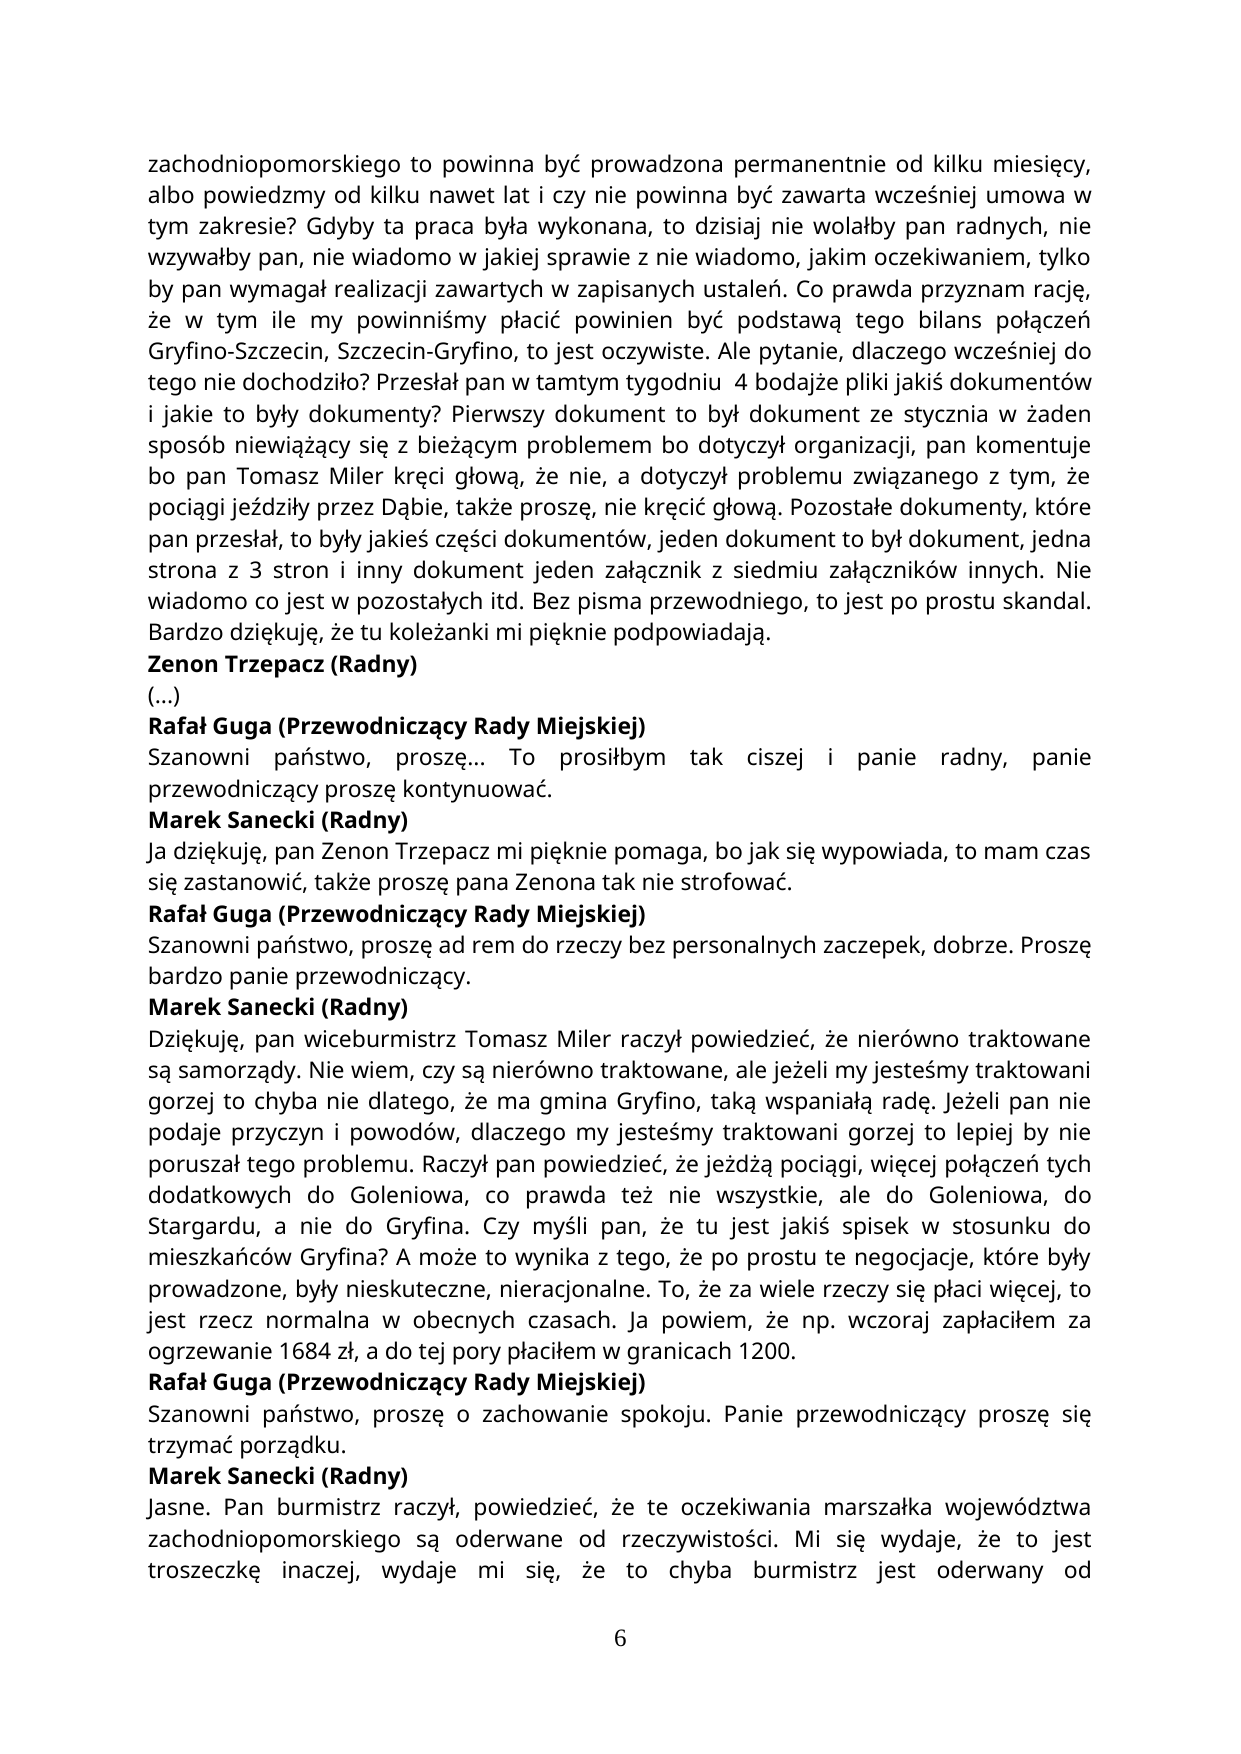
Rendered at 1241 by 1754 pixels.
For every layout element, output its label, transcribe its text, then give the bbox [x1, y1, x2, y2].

text Marek Sanecki (Radny) [148, 991, 1093, 1023]
text (...) [148, 679, 1093, 710]
text Szanowni państwo, proszę o zachowanie spokoju. Panie przewodniczący proszę się trzymać porządku. [148, 1398, 1093, 1460]
text Rafał Guga (Przewodniczący Rady Miejskiej) [148, 898, 1093, 929]
text Szanowni państwo, proszę ad rem do rzeczy bez personalnych zaczepek, dobrze. Proszę bardzo panie przewodniczący. [148, 929, 1093, 991]
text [148, 148, 1093, 648]
text Szanowni państwo, proszę... To prosiłbym tak ciszej i panie radny, panie przewodniczący proszę kontynuować. [148, 741, 1093, 804]
text Rafał Guga (Przewodniczący Rady Miejskiej) [148, 710, 1093, 741]
text Dziękuję, pan wiceburmistrz Tomasz Miler raczył powiedzieć, że nierówno traktowane są samorządy. Nie wiem, czy są nierówno traktowane, ale jeżeli my jesteśmy traktowani gorzej to chyba nie dlatego, że ma gmina Gryfino, taką wspaniałą radę. Jeżeli pan nie podaje przyczyn i powodów, dlaczego my jesteśmy traktowani gorzej to lepiej by nie poruszał tego problemu. Raczył pan powiedzieć, że jeżdżą pociągi, więcej połączeń tych dodatkowych do Goleniowa, co prawda też nie wszystkie, ale do Goleniowa, do Stargardu, a nie do Gryfina. Czy myśli pan, że tu jest jakiś spisek w stosunku do mieszkańców Gryfina? A może to wynika z tego, że po prostu te negocjacje, które były prowadzone, były nieskuteczne, nieracjonalne. To, że za wiele rzeczy się płaci więcej, to jest rzecz normalna w obecnych czasach. Ja powiem, że np. wczoraj zapłaciłem za ogrzewanie 1684 zł, a do tej pory płaciłem w granicach 1200. [148, 1023, 1093, 1366]
text Marek Sanecki (Radny) [148, 1460, 1093, 1491]
text Ja dziękuję, pan Zenon Trzepacz mi pięknie pomaga, bo jak się wypowiada, to mam czas się zastanowić, także proszę pana Zenona tak nie strofować. [148, 835, 1093, 898]
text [148, 1491, 1093, 1585]
text Rafał Guga (Przewodniczący Rady Miejskiej) [148, 1366, 1093, 1398]
text Zenon Trzepacz (Radny) [148, 648, 1093, 679]
text Marek Sanecki (Radny) [148, 804, 1093, 835]
